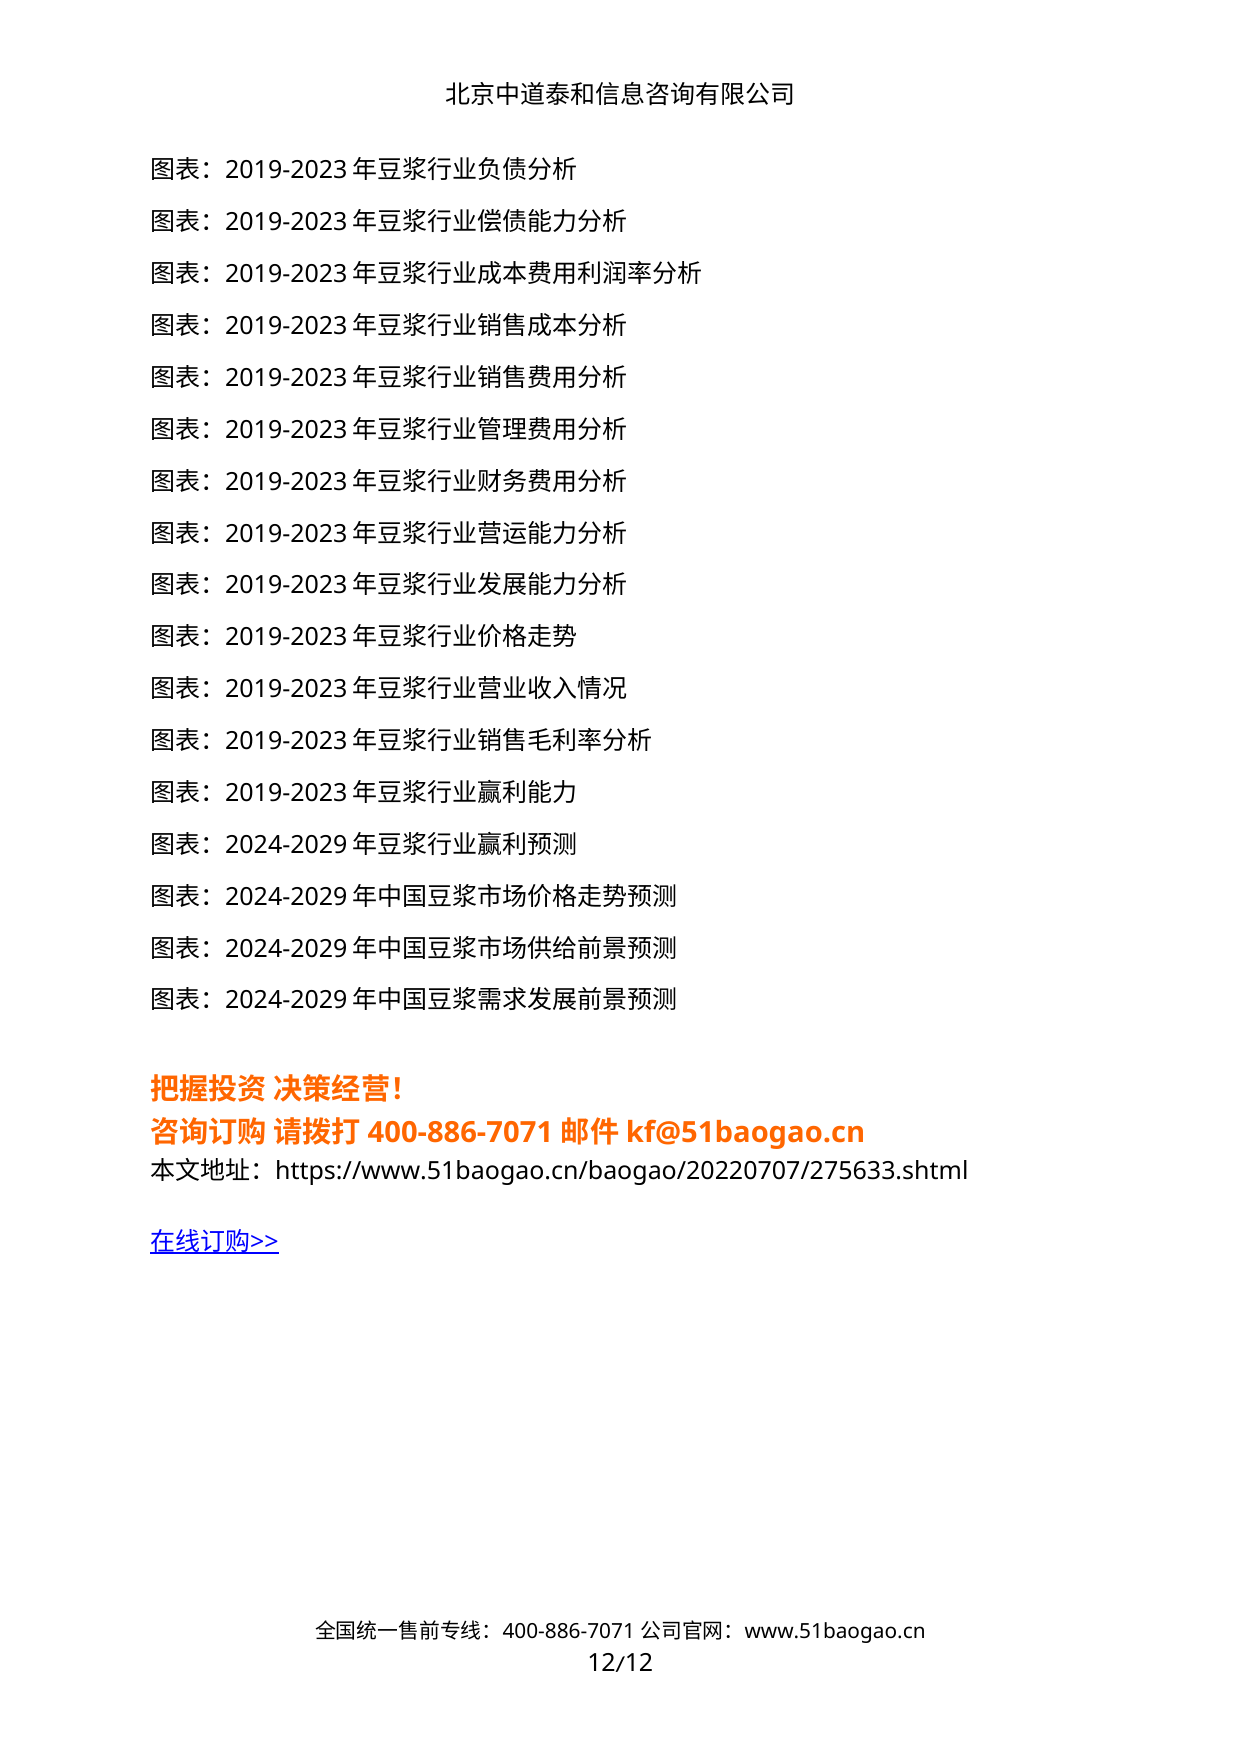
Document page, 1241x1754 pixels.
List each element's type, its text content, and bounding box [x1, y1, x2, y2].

text 图表：2024-2029年中国豆浆需求发展前景预测 [150, 980, 1090, 1016]
text 图表：2019-2023年豆浆行业负债分析 [150, 150, 1090, 186]
text 图表：2019-2023年豆浆行业营业收入情况 [150, 669, 1090, 705]
text 图表：2019-2023年豆浆行业财务费用分析 [150, 461, 1090, 497]
text 在线订购>> [150, 1187, 1090, 1257]
text 图表：2019-2023年豆浆行业成本费用利润率分析 [150, 254, 1090, 290]
text 图表：2019-2023年豆浆行业赢利能力 [150, 772, 1090, 809]
text 图表：2019-2023年豆浆行业发展能力分析 [150, 565, 1090, 601]
text 图表：2019-2023年豆浆行业营运能力分析 [150, 513, 1090, 549]
text 图表：2024-2029年中国豆浆市场供给前景预测 [150, 928, 1090, 964]
text 图表：2019-2023年豆浆行业管理费用分析 [150, 409, 1090, 446]
text 图表：2019-2023年豆浆行业销售成本分析 [150, 306, 1090, 342]
text 图表：2024-2029年豆浆行业赢利预测 [150, 824, 1090, 861]
text 图表：2019-2023年豆浆行业销售毛利率分析 [150, 721, 1090, 757]
text 图表：2019-2023年豆浆行业偿债能力分析 [150, 202, 1090, 238]
text 图表：2024-2029年中国豆浆市场价格走势预测 [150, 876, 1090, 912]
text 把握投资 决策经营！咨询订购 请拨打 400-886-7071 邮件 kf@51baogao.cn本文地址：https://www.51baogao.cn/baogao/20220707/275633.shtml [150, 1032, 1090, 1187]
text 图表：2019-2023年豆浆行业销售费用分析 [150, 357, 1090, 394]
text 图表：2019-2023年豆浆行业价格走势 [150, 617, 1090, 653]
